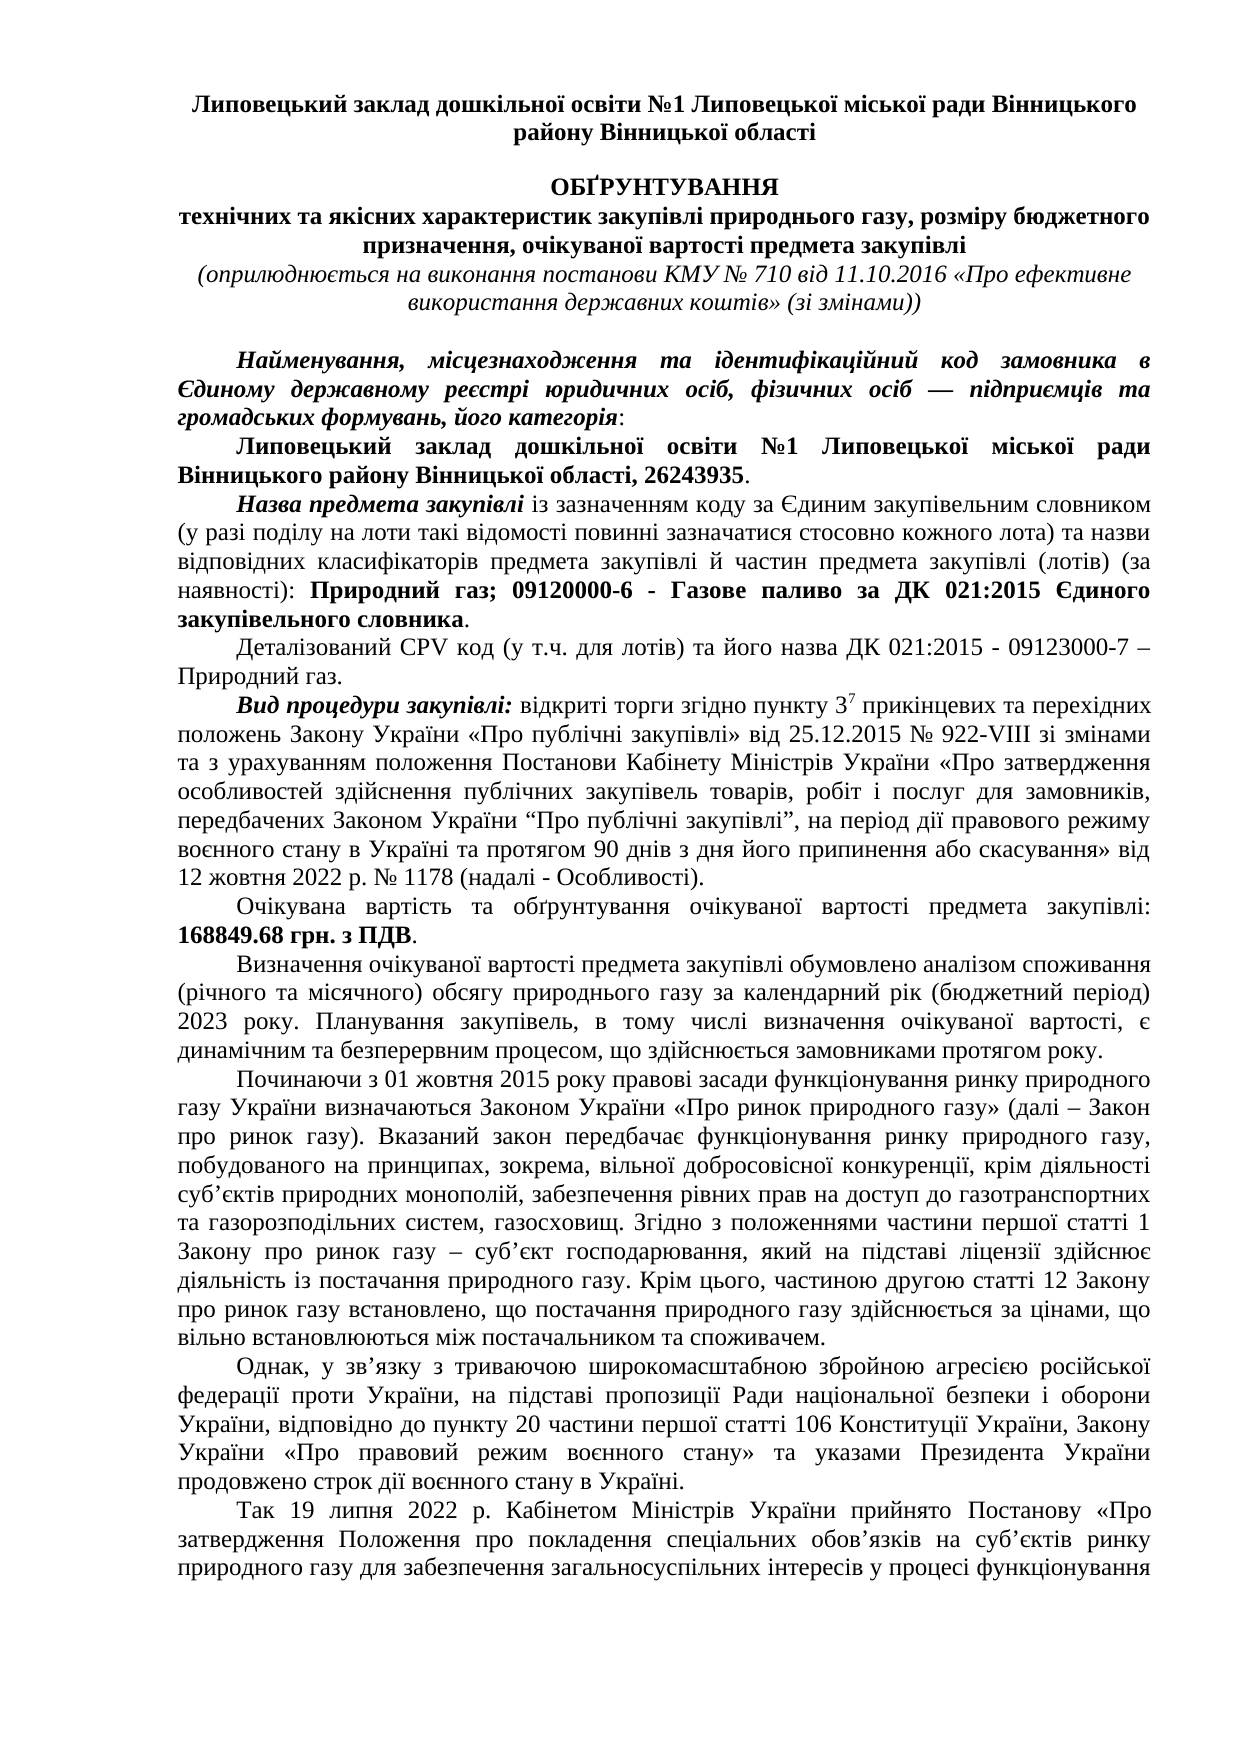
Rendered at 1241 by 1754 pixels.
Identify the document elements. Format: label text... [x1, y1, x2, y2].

text (оприлюднюється на виконання постанови КМУ № 710 від 11.10.2016 «Про ефективне використання державних коштів» (зі змінами)) [177, 259, 1152, 316]
text Деталізований CPV код (у т.ч. для лотів) та його назва ДК 021:2015 - 09123000-7 – Природний газ. [177, 632, 1152, 690]
text Найменування, місцезнаходження та ідентифікаційний код замовника в Єдиному державному реєстрі юридичних осіб, фізичних осіб — підприємців та громадських формувань, його категорія: [177, 345, 1152, 431]
text Назва предмета закупівлі із зазначенням коду за Єдиним закупівельним словником (у разі поділу на лоти такі відомості повинні зазначатися стосовно кожного лота) та назви відповідних класифікаторів предмета закупівлі й частин предмета закупівлі (лотів) (за наявності): Природний газ; 09120000-6 - Газове паливо за ДК 021:2015 Єдиного закупівельного словника. [177, 489, 1152, 632]
text Липовецький заклад дошкільної освіти №1 Липовецької міської ради Вінницького району Вінницької області, 26243935. [177, 431, 1152, 489]
text ОБҐРУНТУВАННЯ [177, 172, 1152, 201]
text Липовецький заклад дошкільної освіти №1 Липовецької міської ради Вінницького району Вінницької області [177, 89, 1152, 146]
text Однак, у зв’язку з триваючою широкомасштабною збройною агресією російської федерації проти України, на підставі пропозиції Ради національної безпеки і оборони України, відповідно до пункту 20 частини першої статті 106 Конституції України, Закону України «Про правовий режим воєнного стану» та указами Президента України продовжено строк дії воєнного стану в Україні. [177, 1351, 1152, 1495]
text Починаючи з 01 жовтня 2015 року правові засади функціонування ринку природного газу України визначаються Законом України «Про ринок природного газу» (далі – Закон про ринок газу). Вказаний закон передбачає функціонування ринку природного газу, побудованого на принципах, зокрема, вільної добросовісної конкуренції, крім діяльності суб’єктів природних монополій, забезпечення рівних прав на доступ до газотранспортних та газорозподільних систем, газосховищ. Згідно з положеннями частини першої статті 1 Закону про ринок газу – суб’єкт господарювання, який на підставі ліцензії здійснює діяльність із постачання природного газу. Крім цього, частиною другою статті 12 Закону про ринок газу встановлено, що постачання природного газу здійснюється за цінами, що вільно встановлюються між постачальником та споживачем. [177, 1064, 1152, 1351]
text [177, 1495, 1152, 1581]
text Визначення очікуваної вартості предмета закупівлі обумовлено аналізом споживання (річного та місячного) обсягу природнього газу за календарний рік (бюджетний період) 2023 року. Планування закупівель, в тому числі визначення очікуваної вартості, є динамічним та безперервним процесом, що здійснюється замовниками протягом року. [177, 949, 1152, 1064]
text Очікувана вартість та обґрунтування очікуваної вартості предмета закупівлі: 168849.68 грн. з ПДВ. [177, 891, 1152, 949]
text технічних та якісних характеристик закупівлі природнього газу, розміру бюджетного призначення, очікуваної вартості предмета закупівлі [177, 201, 1152, 259]
text Вид процедури закупівлі: відкриті торги згідно пункту 37 прикінцевих та перехідних положень Закону України «Про публічні закупівлі» від 25.12.2015 № 922-VIII зі змінами та з урахуванням положення Постанови Кабінету Міністрів України «Про затвердження особливостей здійснення публічних закупівель товарів, робіт і послуг для замовників, передбачених Законом України “Про публічні закупівлі”, на період дії правового режиму воєнного стану в Україні та протягом 90 днів з дня його припинення або скасування» від 12 жовтня 2022 р. № 1178 (надалі - Особливості). [177, 690, 1152, 891]
